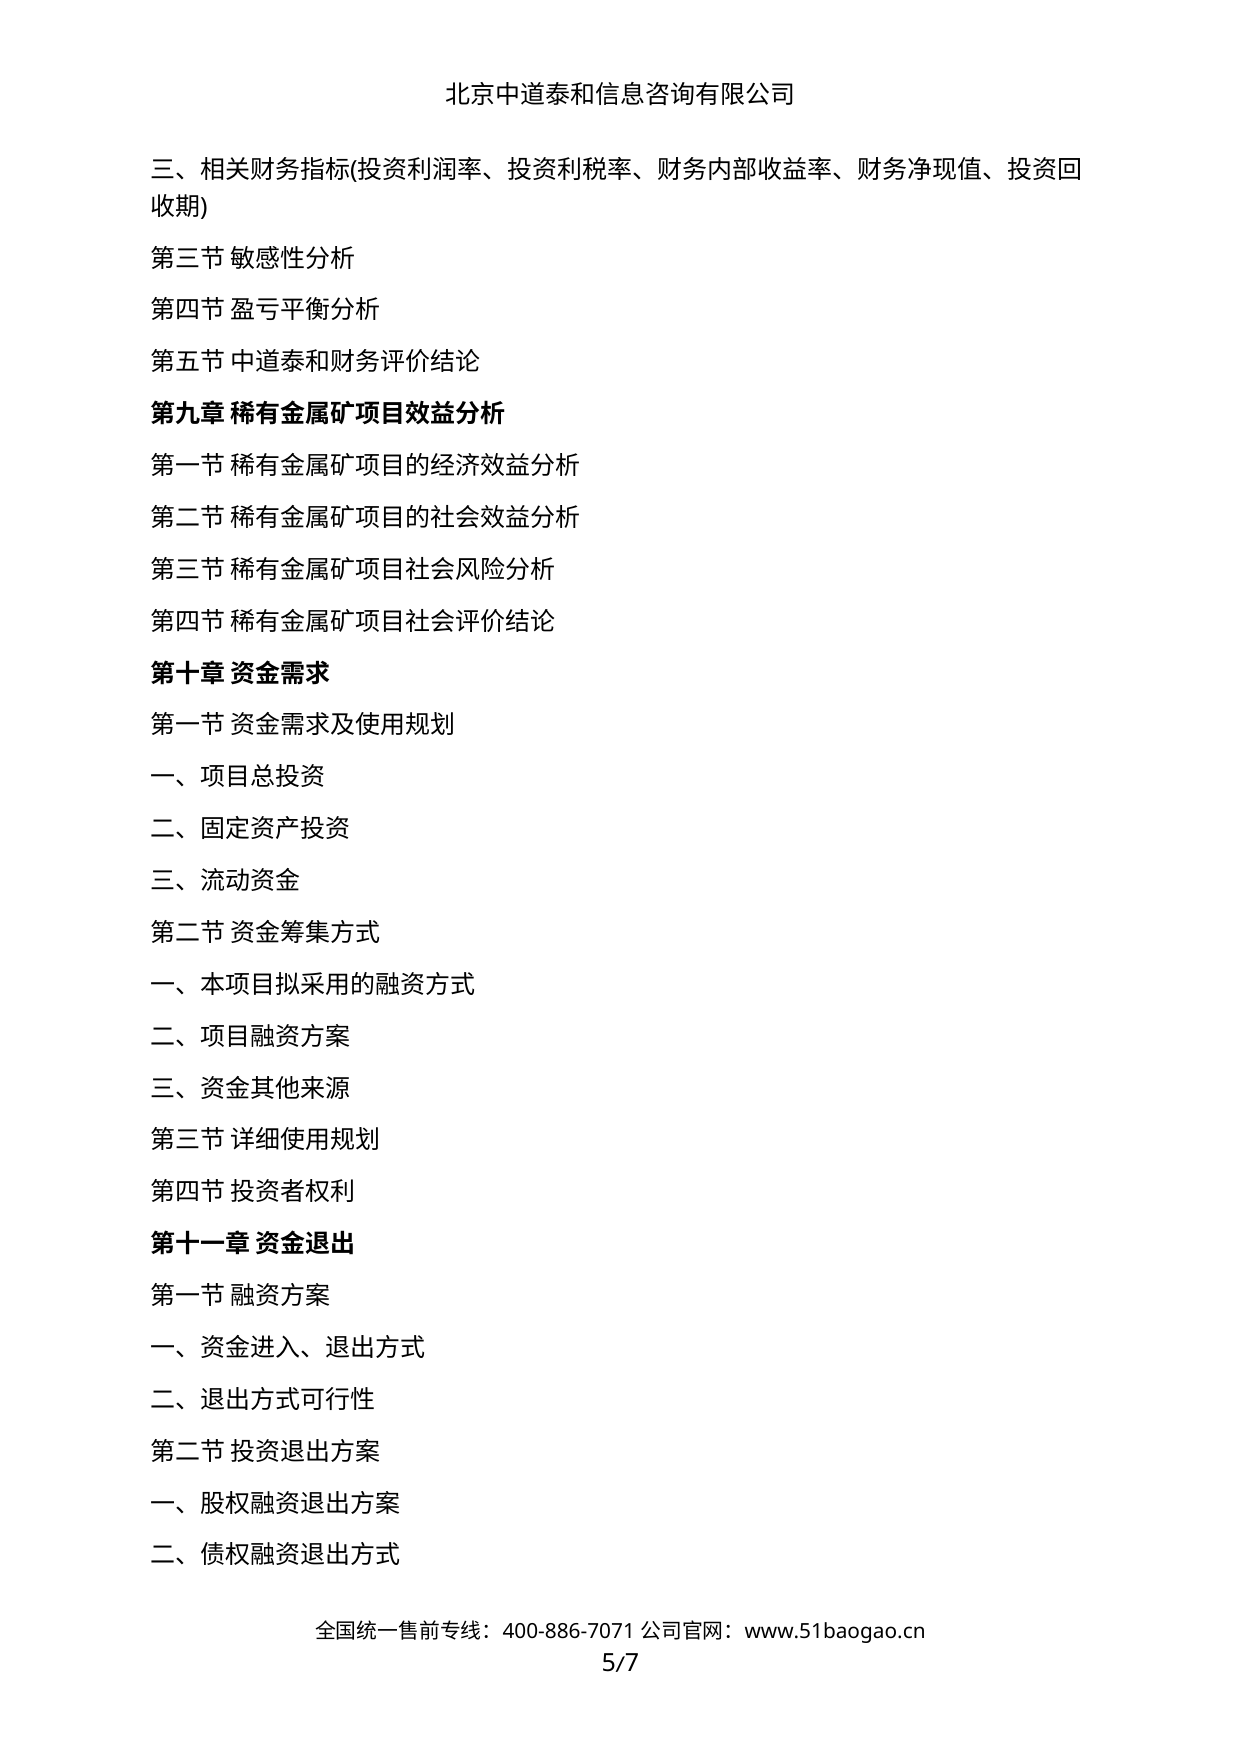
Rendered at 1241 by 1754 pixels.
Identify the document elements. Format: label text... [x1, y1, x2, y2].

text 第九章 稀有金属矿项目效益分析 [150, 394, 1090, 430]
text 第二节 稀有金属矿项目的社会效益分析 [150, 497, 1090, 534]
text 二、债权融资退出方式 [150, 1535, 1090, 1571]
text 第一节 资金需求及使用规划 [150, 705, 1090, 741]
text 第四节 稀有金属矿项目社会评价结论 [150, 601, 1090, 637]
text 一、本项目拟采用的融资方式 [150, 964, 1090, 1001]
text 第十章 资金需求 [150, 653, 1090, 689]
text 第十一章 资金退出 [150, 1224, 1090, 1260]
text 第四节 投资者权利 [150, 1172, 1090, 1208]
text 二、退出方式可行性 [150, 1379, 1090, 1416]
text 第二节 资金筹集方式 [150, 912, 1090, 949]
text 二、项目融资方案 [150, 1016, 1090, 1052]
text 第三节 敏感性分析 [150, 238, 1090, 274]
text 三、资金其他来源 [150, 1068, 1090, 1104]
text 第三节 详细使用规划 [150, 1120, 1090, 1156]
text 三、流动资金 [150, 861, 1090, 897]
text 三、相关财务指标(投资利润率、投资利税率、财务内部收益率、财务净现值、投资回收期) [150, 150, 1090, 222]
text 一、股权融资退出方案 [150, 1483, 1090, 1519]
text 二、固定资产投资 [150, 809, 1090, 845]
text 一、项目总投资 [150, 757, 1090, 793]
text 一、资金进入、退出方式 [150, 1327, 1090, 1364]
text 第二节 投资退出方案 [150, 1431, 1090, 1467]
text 第四节 盈亏平衡分析 [150, 290, 1090, 326]
text 第五节 中道泰和财务评价结论 [150, 342, 1090, 378]
text 第一节 稀有金属矿项目的经济效益分析 [150, 446, 1090, 482]
text 第一节 融资方案 [150, 1276, 1090, 1312]
text 第三节 稀有金属矿项目社会风险分析 [150, 549, 1090, 586]
